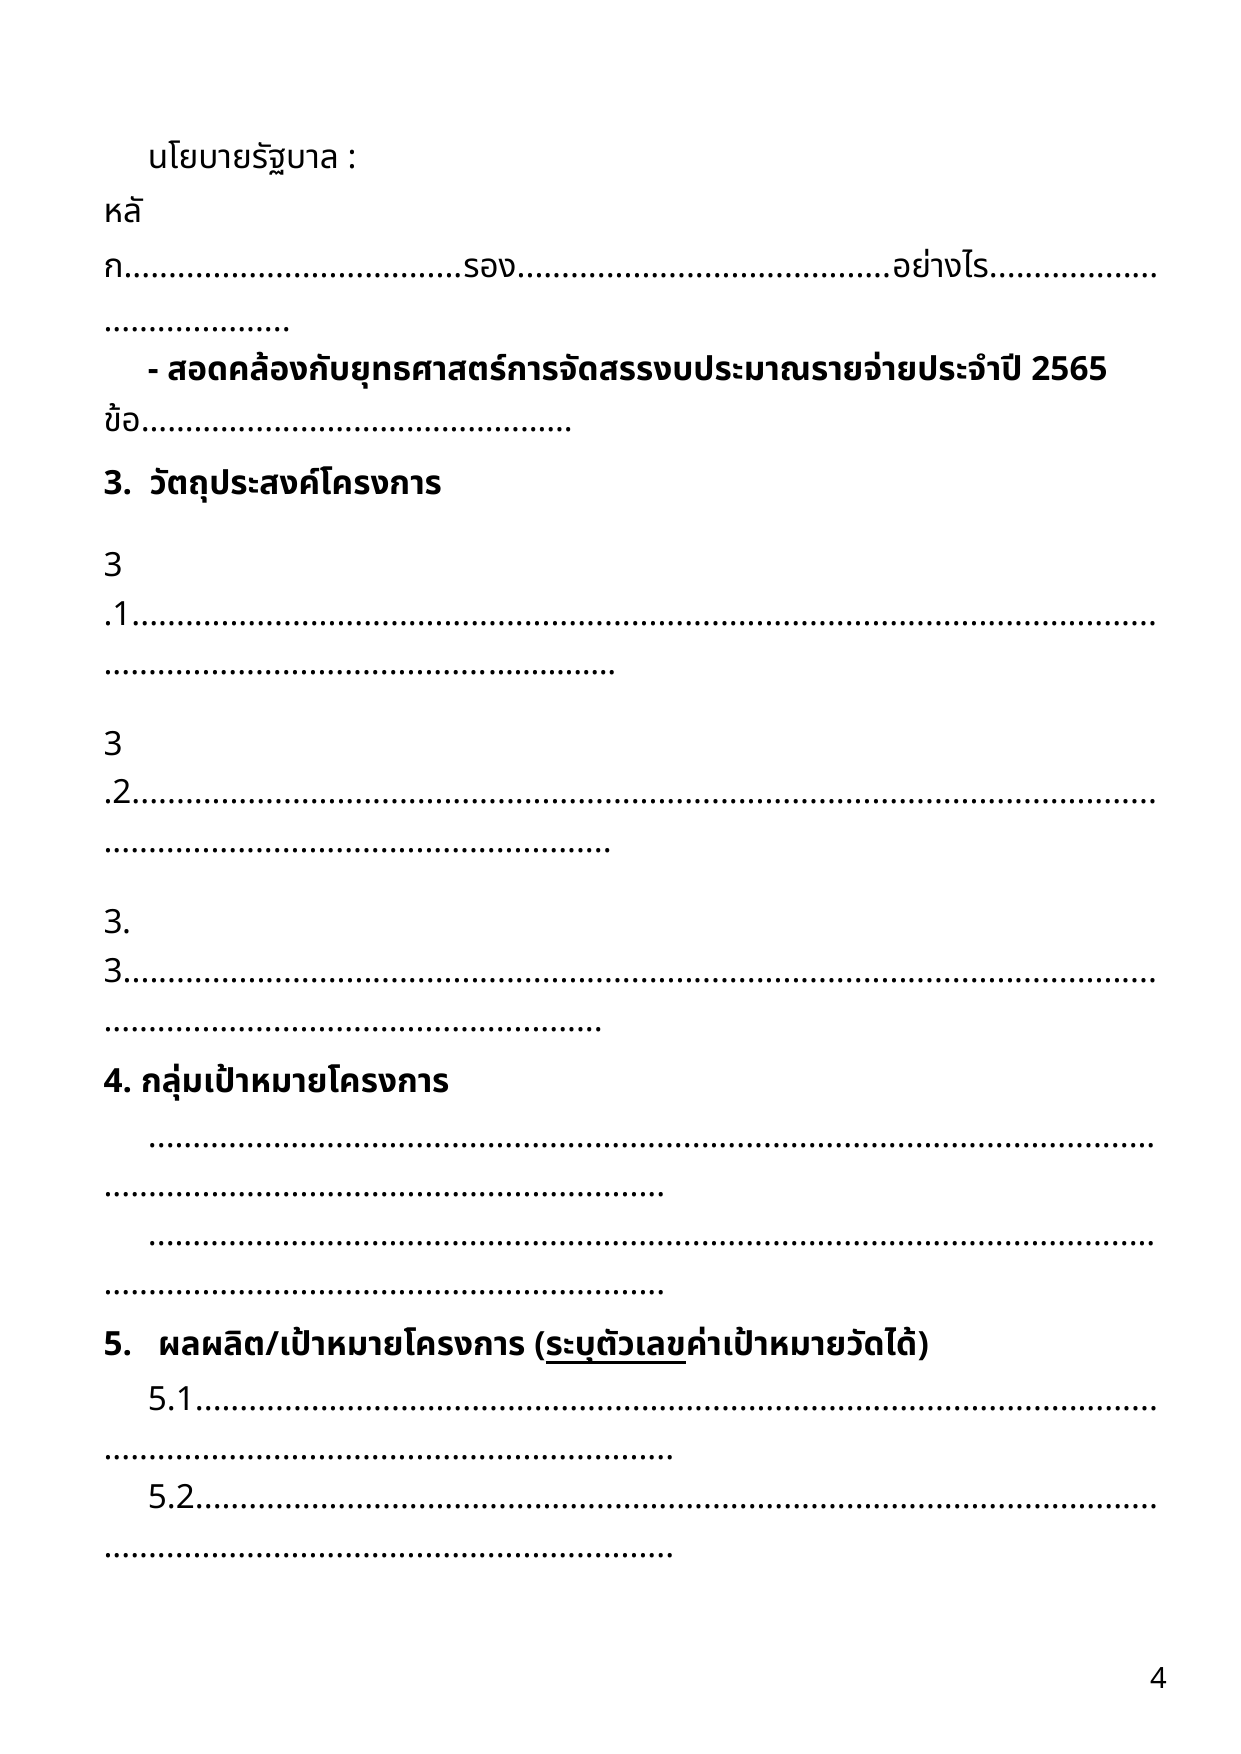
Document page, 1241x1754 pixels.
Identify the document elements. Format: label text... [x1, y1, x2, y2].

text 3.2............................................................................................................................................................................ [103, 688, 1166, 863]
text 4. กลุ่มเป้าหมายโครงการ [103, 1057, 1166, 1108]
text 5.2............................................................................................................................................................................ [103, 1473, 1166, 1567]
text 3.1............................................................................................................................................................................. [103, 509, 1166, 684]
text นโยบายรัฐบาล : หลัก......................................รอง..........................................อย่างไร........................................ [103, 133, 1166, 341]
text - สอดคล้องกับยุทธศาสตร์การจัดสรรงบประมาณรายจ่ายประจำปี 2565 ข้อ………….........……….……………… [103, 345, 1166, 446]
text 5. ผลผลิต/เป้าหมายโครงการ (ระบุตัวเลขค่าเป้าหมายวัดได้) [103, 1320, 1166, 1371]
text 3.3............................................................................................................................................................................ [103, 866, 1166, 1041]
text 5.1............................................................................................................................................................................ [103, 1375, 1166, 1469]
text 3. วัตถุประสงค์โครงการ [103, 459, 1166, 509]
